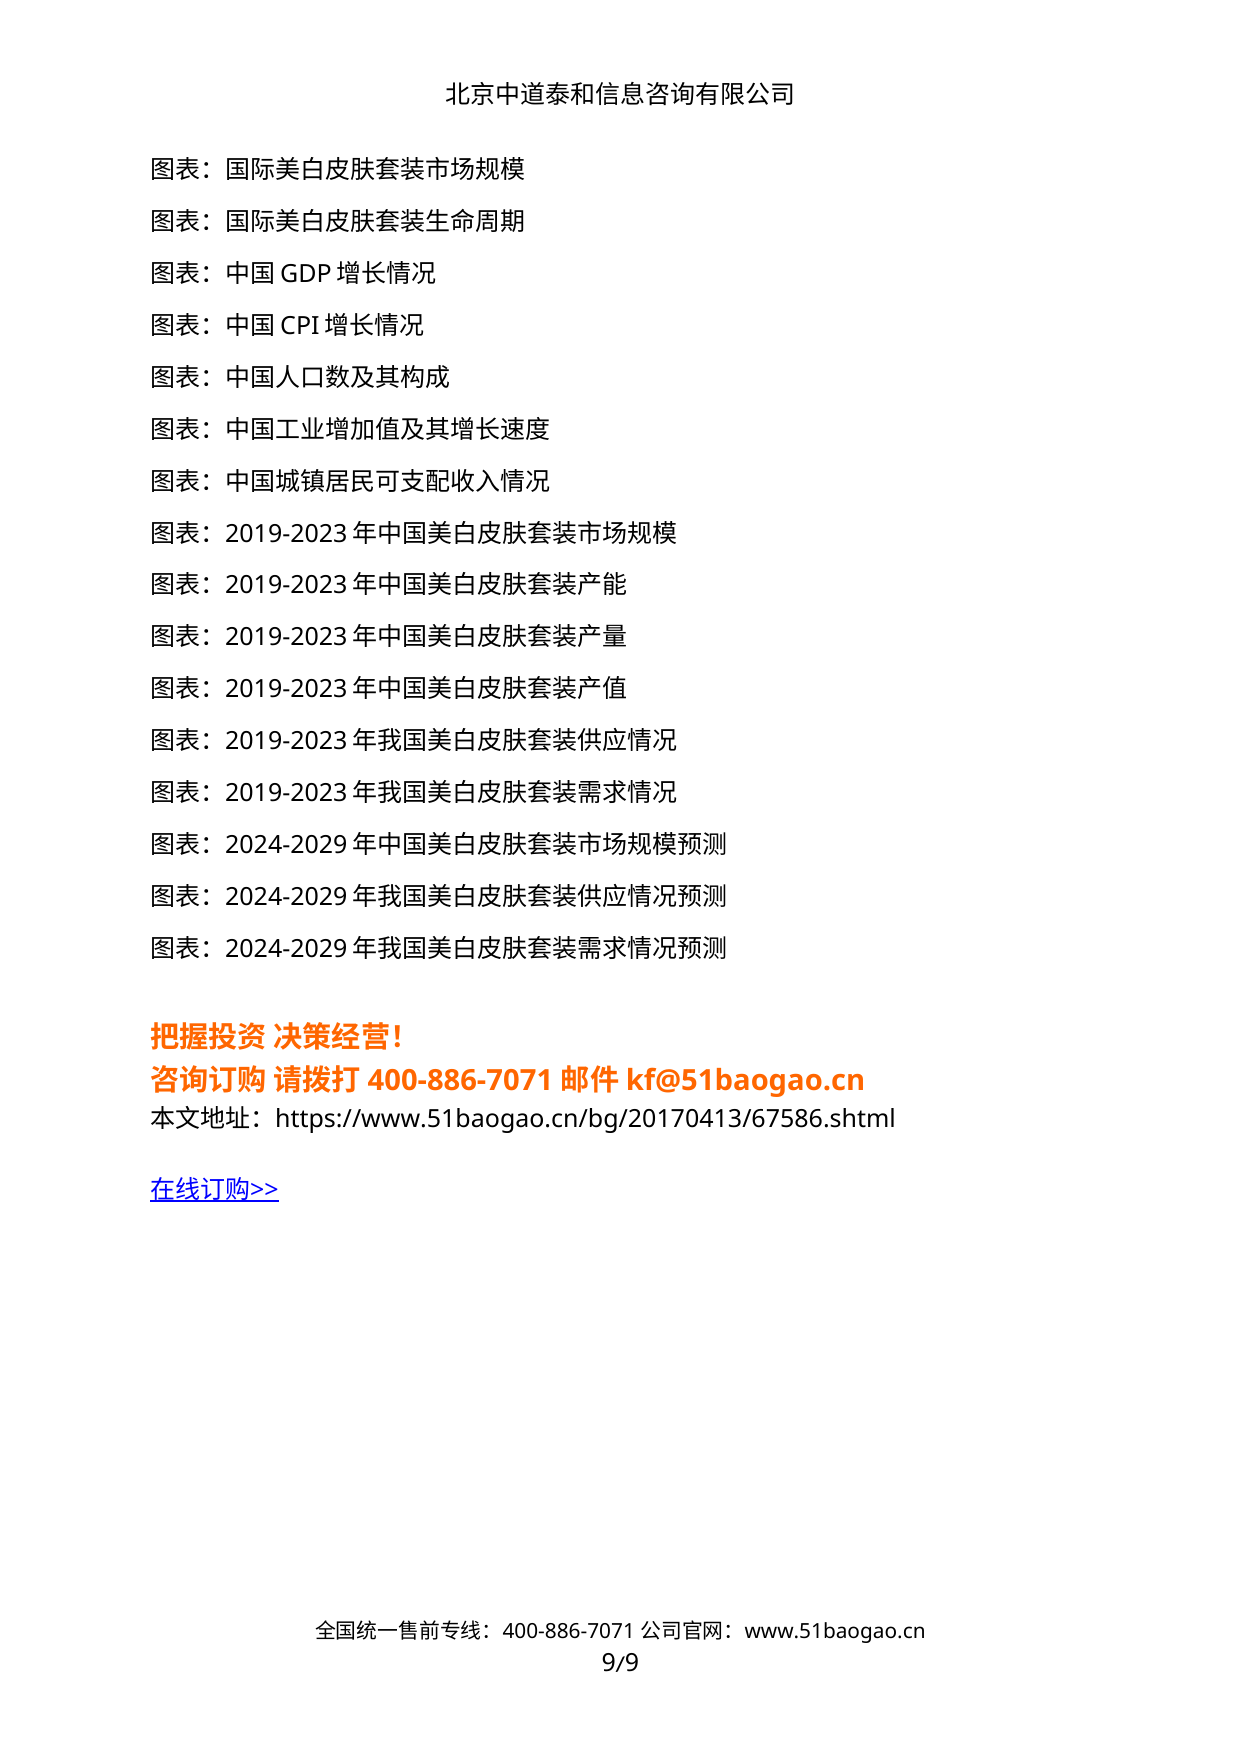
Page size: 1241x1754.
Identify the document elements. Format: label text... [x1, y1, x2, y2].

text 图表：中国工业增加值及其增长速度 [150, 409, 1090, 446]
text 把握投资 决策经营！咨询订购 请拨打 400-886-7071 邮件 kf@51baogao.cn本文地址：https://www.51baogao.cn/bg/20170413/67586.shtml [150, 980, 1090, 1135]
text 图表：2019-2023年我国美白皮肤套装供应情况 [150, 721, 1090, 757]
text 图表：2024-2029年我国美白皮肤套装供应情况预测 [150, 876, 1090, 912]
text 图表：2024-2029年我国美白皮肤套装需求情况预测 [150, 928, 1090, 964]
text 图表：中国GDP增长情况 [150, 254, 1090, 290]
text 图表：2019-2023年中国美白皮肤套装产能 [150, 565, 1090, 601]
text 图表：国际美白皮肤套装生命周期 [150, 202, 1090, 238]
text 图表：国际美白皮肤套装市场规模 [150, 150, 1090, 186]
text 图表：2019-2023年中国美白皮肤套装市场规模 [150, 513, 1090, 549]
text 图表：中国人口数及其构成 [150, 357, 1090, 394]
text 图表：2024-2029年中国美白皮肤套装市场规模预测 [150, 824, 1090, 861]
text 在线订购>> [150, 1135, 1090, 1205]
text 图表：2019-2023年中国美白皮肤套装产值 [150, 669, 1090, 705]
text 图表：中国城镇居民可支配收入情况 [150, 461, 1090, 497]
text 图表：2019-2023年中国美白皮肤套装产量 [150, 617, 1090, 653]
text 图表：2019-2023年我国美白皮肤套装需求情况 [150, 772, 1090, 809]
text 图表：中国CPI增长情况 [150, 306, 1090, 342]
